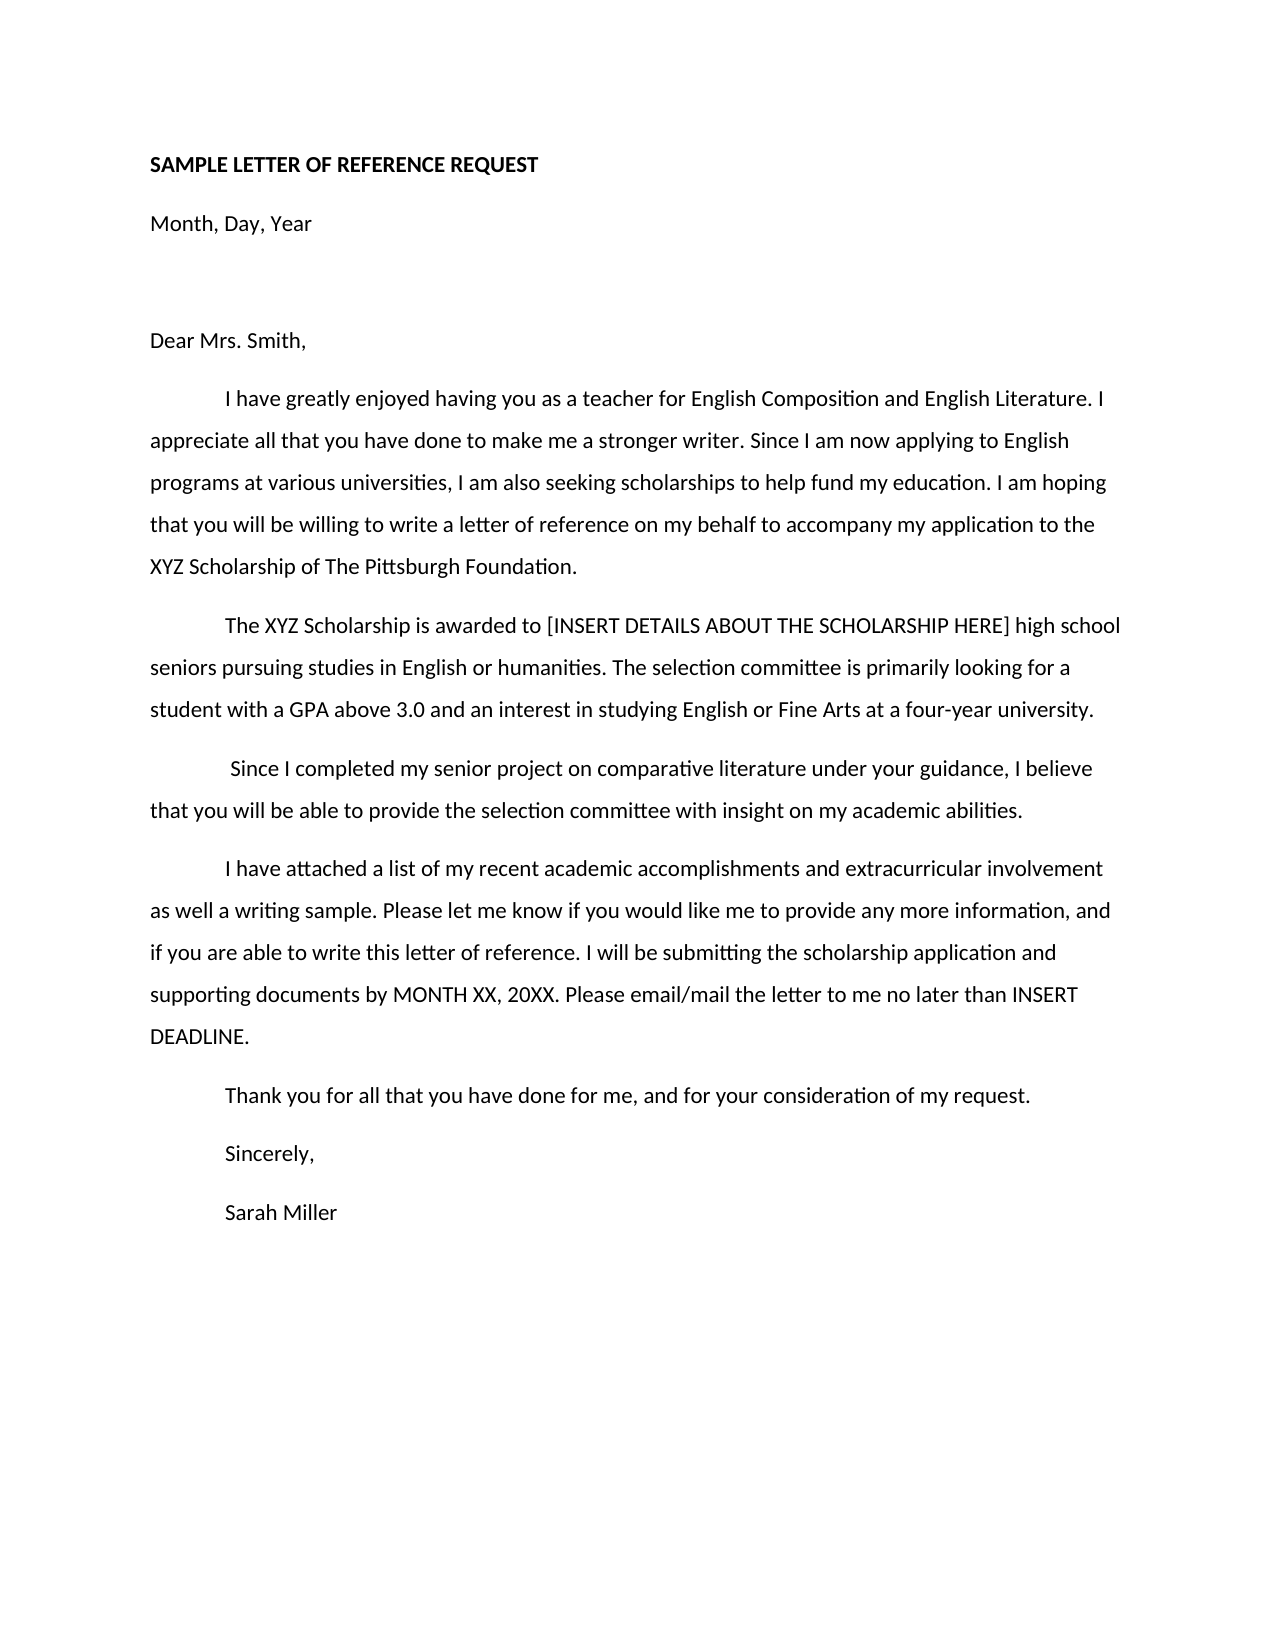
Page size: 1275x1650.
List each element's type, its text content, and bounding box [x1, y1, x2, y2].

text Dear Mrs. Smith, [150, 326, 1125, 354]
text Sincerely, [150, 1139, 1125, 1168]
text SAMPLE LETTER OF REFERENCE REQUEST [150, 150, 1125, 178]
text I have attached a list of my recent academic accomplishments and extracurricular involvement as well a writing sample. Please let me know if you would like me to provide any more information, and if you are able to write this letter of reference. I will be submitting the scholarship application and supporting documents by MONTH XX, 20XX. Please email/mail the letter to me no later than INSERT DEADLINE. [150, 854, 1125, 1050]
text Month, Day, Year [150, 209, 1125, 237]
text The XYZ Scholarship is awarded to [INSERT DETAILS ABOUT THE SCHOLARSHIP HERE] high school seniors pursuing studies in English or humanities. The selection committee is primarily looking for a student with a GPA above 3.0 and an interest in studying English or Fine Arts at a four-year university. [150, 611, 1125, 723]
text I have greatly enjoyed having you as a teacher for English Composition and English Literature. I appreciate all that you have done to make me a stronger writer. Since I am now applying to English programs at various universities, I am also seeking scholarships to help fund my education. I am hoping that you will be willing to write a letter of reference on my behalf to accompany my application to the XYZ Scholarship of The Pittsburgh Foundation. [150, 384, 1125, 581]
text Thank you for all that you have done for me, and for your consideration of my request. [150, 1081, 1125, 1109]
text Sarah Miller [150, 1198, 1125, 1226]
text Since I completed my senior project on comparative literature under your guidance, I believe that you will be able to provide the selection committee with insight on my academic abilities. [150, 754, 1125, 824]
